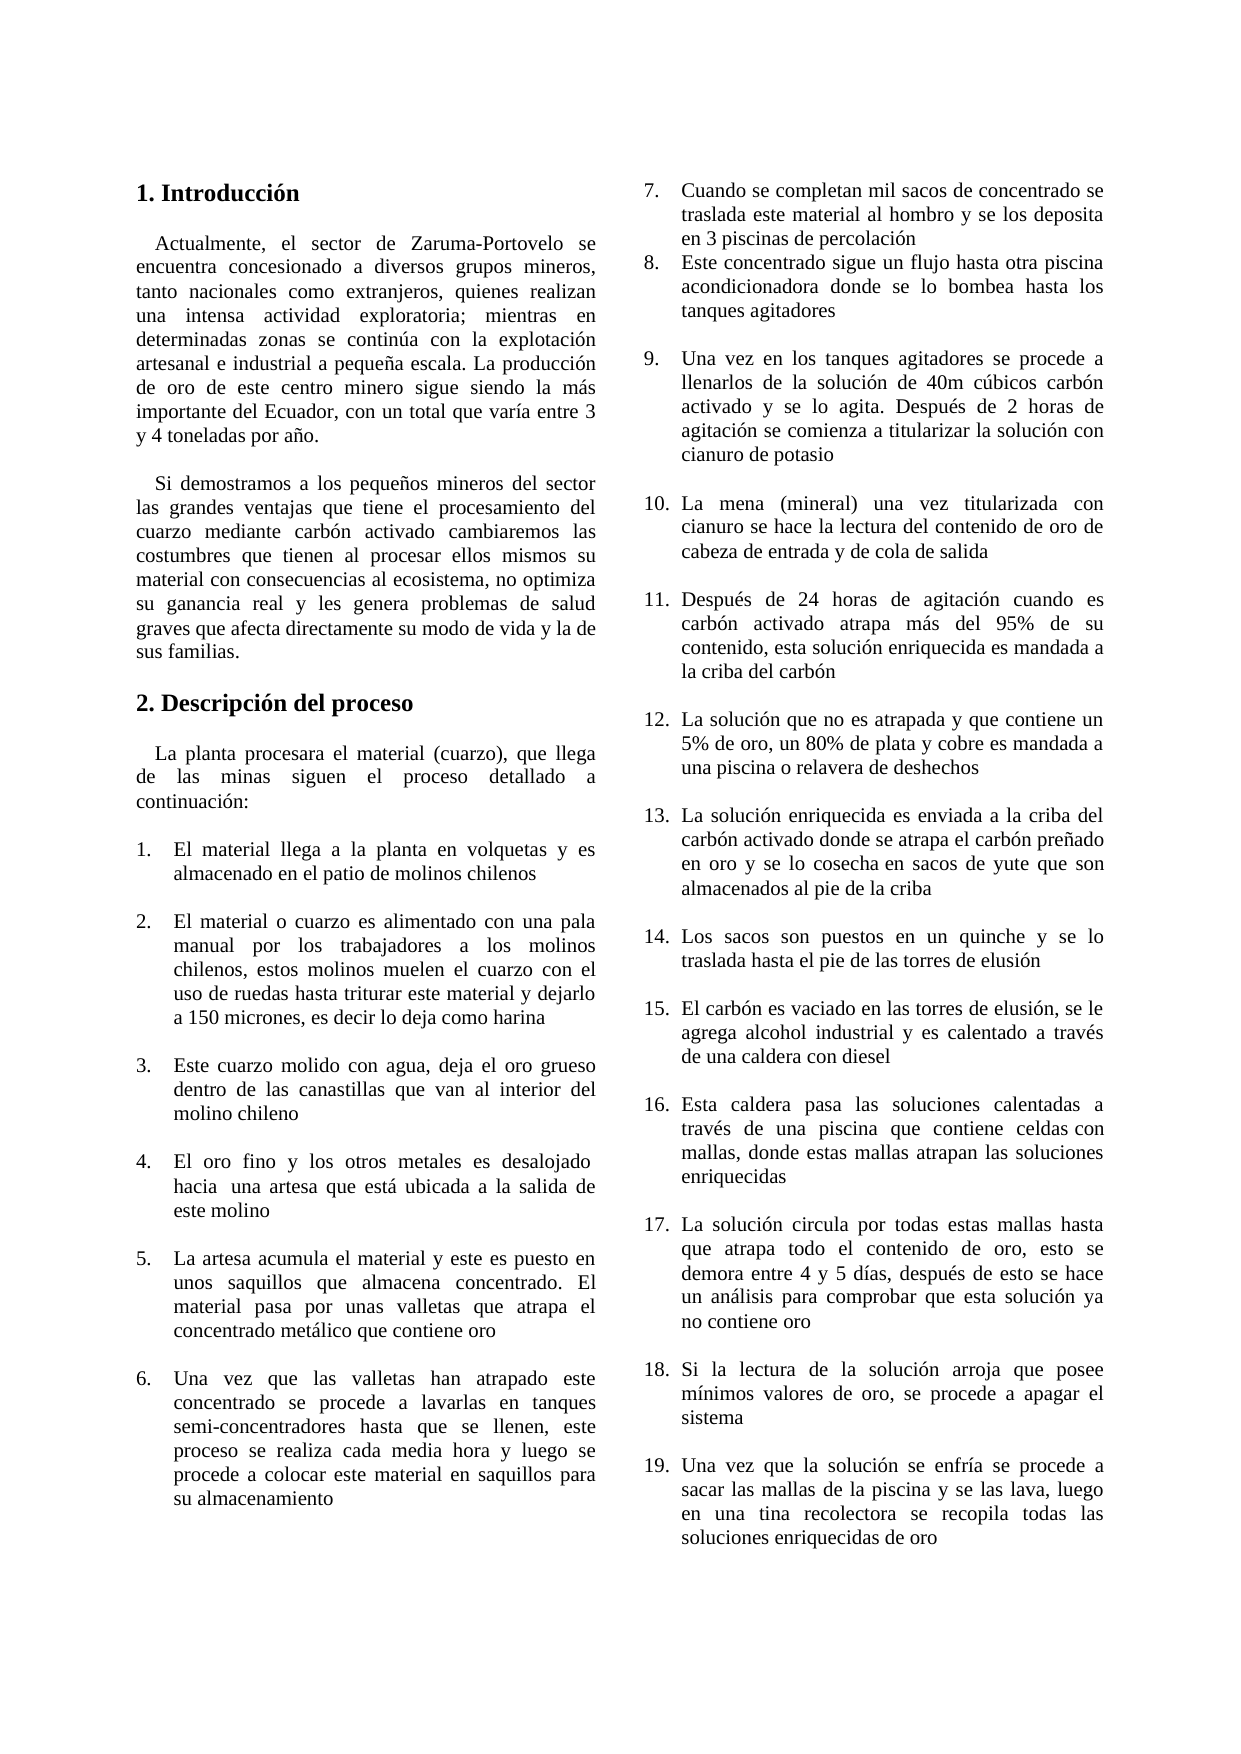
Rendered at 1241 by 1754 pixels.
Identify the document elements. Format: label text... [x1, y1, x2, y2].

list La solución que no es atrapada y que contiene un 5% de oro, un 80% de plata y cobre es mandada a una piscina o relavera de deshechos [644, 707, 1104, 779]
list La solución circula por todas estas mallas hasta que atrapa todo el contenido de oro, esto se demora entre 4 y 5 días, después de esto se hace un análisis para comprobar que esta solución ya no contiene oro [644, 1212, 1104, 1333]
list La mena (mineral) una vez titularizada con cianuro se hace la lectura del contenido de oro de cabeza de entrada y de cola de salida [644, 490, 1104, 563]
list Una vez que las valletas han atrapado este concentrado se procede a lavarlas en tanques semi-concentradores hasta que se llenen, este proceso se realiza cada media hora y luego se procede a colocar este material en saquillos para su almacenamiento [136, 1366, 596, 1510]
list El carbón es vaciado en las torres de elusión, se le agrega alcohol industrial y es calentado a través de una caldera con diesel [644, 996, 1104, 1068]
text Si demostramos a los pequeños mineros del sector las grandes ventajas que tiene el procesamiento del cuarzo mediante carbón activado cambiaremos las costumbres que tienen al procesar ellos mismos su material con consecuencias al ecosistema, no optimiza su ganancia real y les genera problemas de salud graves que afecta directamente su modo de vida y la de sus familias. [136, 471, 596, 663]
list Cuando se completan mil sacos de concentrado se traslada este material al hombro y se los deposita en 3 piscinas de percolación [644, 178, 1104, 250]
list Esta caldera pasa las soluciones calentadas a través de una piscina que contiene celdas con mallas, donde estas mallas atrapan las soluciones enriquecidas [644, 1092, 1104, 1188]
list Los sacos son puestos en un quinche y se lo traslada hasta el pie de las torres de elusión [644, 923, 1104, 972]
list Una vez en los tanques agitadores se procede a llenarlos de la solución de 40m cúbicos carbón activado y se lo agita. Después de 2 horas de agitación se comienza a titularizar la solución con cianuro de potasio [644, 346, 1104, 466]
list Una vez que la solución se enfría se procede a sacar las mallas de la piscina y se las lava, luego en una tina recolectora se recopila todas las soluciones enriquecidas de oro [644, 1453, 1104, 1549]
text La planta procesara el material (cuarzo), que llega de las minas siguen el proceso detallado a continuación: [136, 740, 596, 813]
list El material llega a la planta en volquetas y es almacenado en el patio de molinos chilenos [136, 837, 596, 885]
list Este concentrado sigue un flujo hasta otra piscina acondicionadora donde se lo bombea hasta los tanques agitadores [644, 250, 1104, 322]
list El material o cuarzo es alimentado con una pala manual por los trabajadores a los molinos chilenos, estos molinos muelen el cuarzo con el uso de ruedas hasta triturar este material y dejarlo a 150 micrones, es decir lo deja como harina [136, 909, 596, 1029]
list La artesa acumula el material y este es puesto en unos saquillos que almacena concentrado. El material pasa por unas valletas que atrapa el concentrado metálico que contiene oro [136, 1246, 596, 1342]
list Después de 24 horas de agitación cuando es carbón activado atrapa más del 95% de su contenido, esta solución enriquecida es mandada a la criba del carbón [644, 587, 1104, 683]
list El oro fino y los otros metales es desalojado hacia una artesa que está ubicada a la salida de este molino [136, 1149, 596, 1222]
text Actualmente, el sector de Zaruma-Portovelo se encuentra concesionado a diversos grupos mineros, tanto nacionales como extranjeros, quienes realizan una intensa actividad exploratoria; mientras en determinadas zonas se continúa con la explotación artesanal e industrial a pequeña escala. La producción de oro de este centro minero sigue siendo la más importante del Ecuador, con un total que varía entre 3 y 4 toneladas por año. [136, 230, 596, 447]
list Este cuarzo molido con agua, deja el oro grueso dentro de las canastillas que van al interior del molino chileno [136, 1053, 596, 1125]
text 2. Descripción del proceso [136, 688, 596, 716]
list La solución enriquecida es enviada a la criba del carbón activado donde se atrapa el carbón preñado en oro y se lo cosecha en sacos de yute que son almacenados al pie de la criba [644, 803, 1104, 899]
text 1. Introducción [136, 178, 596, 206]
list Si la lectura de la solución arroja que posee mínimos valores de oro, se procede a apagar el sistema [644, 1357, 1104, 1429]
